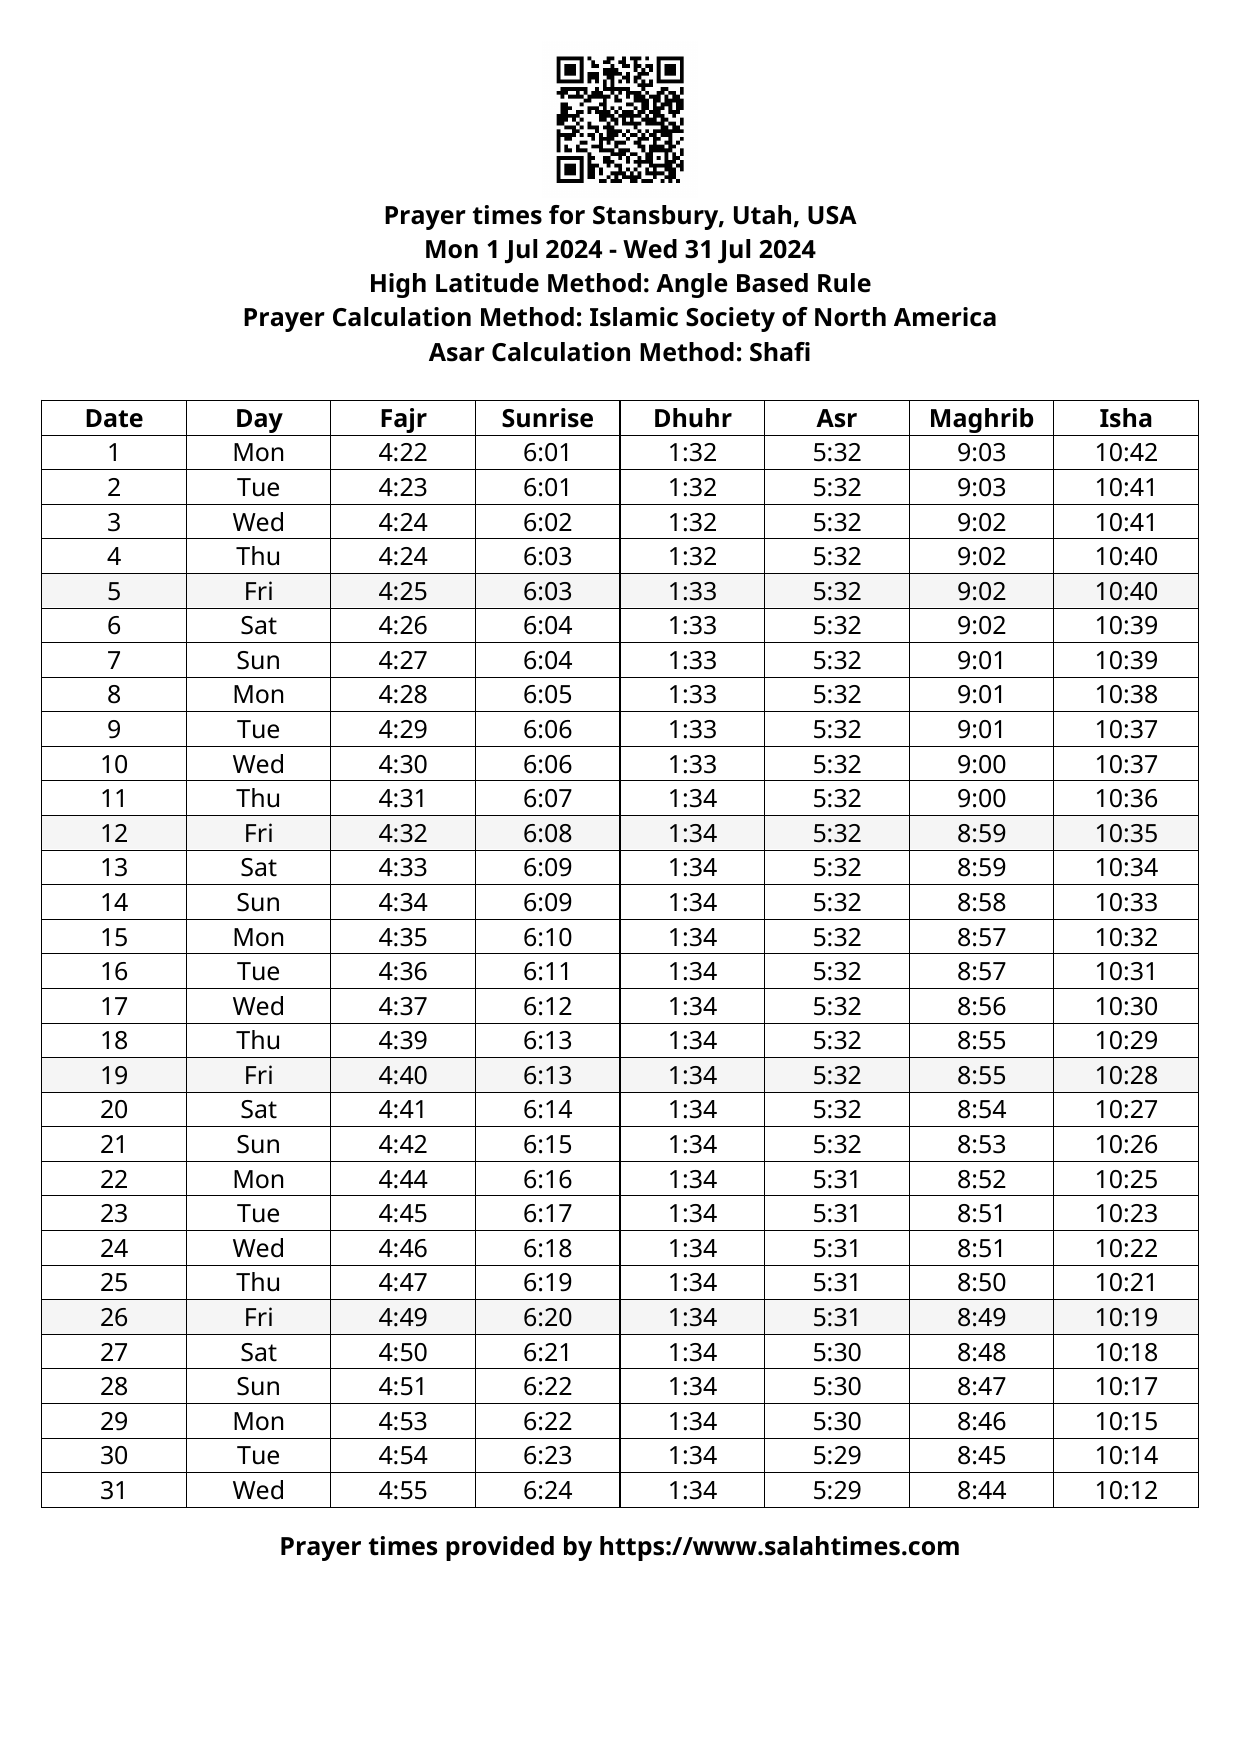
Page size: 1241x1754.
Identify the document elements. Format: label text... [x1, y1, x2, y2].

table_cell 9:01 [910, 643, 1053, 677]
table_cell 8:51 [910, 1231, 1053, 1264]
table_cell 1:33 [621, 609, 764, 642]
table_cell 6:17 [476, 1196, 619, 1230]
table_cell 9 [42, 712, 186, 746]
table_cell 10:34 [1054, 851, 1198, 884]
table_cell 6:12 [476, 989, 619, 1022]
table_cell Wed [187, 505, 330, 538]
picture [542, 41, 699, 198]
table_cell 18 [42, 1024, 186, 1057]
table_cell 5:32 [765, 574, 909, 607]
table_cell 10:33 [1054, 885, 1198, 919]
table_cell 1:32 [621, 436, 764, 469]
table_cell 5:32 [765, 1127, 909, 1161]
table_cell Mon [187, 1404, 330, 1437]
table_cell 1:32 [621, 505, 764, 538]
table_cell Sun [187, 643, 330, 677]
table_cell 10:37 [1054, 747, 1198, 780]
table_cell 6:18 [476, 1231, 619, 1264]
table_cell 4:37 [331, 989, 475, 1022]
text Mon 1 Jul 2024 - Wed 31 Jul 2024 [42, 232, 1198, 266]
table_cell 29 [42, 1404, 186, 1437]
table_cell 14 [42, 885, 186, 919]
table_cell Fri [187, 816, 330, 849]
table_cell 12 [42, 816, 186, 849]
table_cell 6:01 [476, 470, 619, 504]
table_cell 6:23 [476, 1439, 619, 1472]
table_cell 6:20 [476, 1300, 619, 1334]
table_cell 19 [42, 1058, 186, 1092]
table_cell 1:33 [621, 574, 764, 607]
table_cell 13 [42, 851, 186, 884]
table_cell 4:50 [331, 1335, 475, 1368]
table_cell 7 [42, 643, 186, 677]
table_cell 10:29 [1054, 1024, 1198, 1057]
table_cell 17 [42, 989, 186, 1022]
table_cell Tue [187, 954, 330, 988]
table_cell 6:13 [476, 1058, 619, 1092]
table_cell 10:21 [1054, 1266, 1198, 1299]
table_cell 10:31 [1054, 954, 1198, 988]
table_cell 9:03 [910, 470, 1053, 504]
table_cell 10:36 [1054, 781, 1198, 815]
table_cell 4:28 [331, 678, 475, 711]
table_cell 6:06 [476, 712, 619, 746]
table_cell Mon [187, 920, 330, 953]
table_cell 4 [42, 539, 186, 573]
table_cell 5:32 [765, 781, 909, 815]
table_cell 8:53 [910, 1127, 1053, 1161]
text Prayer Calculation Method: Islamic Society of North America [42, 300, 1198, 334]
text High Latitude Method: Angle Based Rule [42, 266, 1198, 300]
table_cell 10:40 [1054, 539, 1198, 573]
text Asar Calculation Method: Shafi [42, 334, 1198, 368]
text Prayer times provided by https://www.salahtimes.com [42, 1528, 1198, 1563]
table_cell 10:26 [1054, 1127, 1198, 1161]
table_cell 5:31 [765, 1162, 909, 1195]
table_cell 8:49 [910, 1300, 1053, 1334]
table_cell 1:34 [621, 1058, 764, 1092]
table_cell 2 [42, 470, 186, 504]
table_cell 30 [42, 1439, 186, 1472]
table_cell 5:32 [765, 505, 909, 538]
table_cell 6:11 [476, 954, 619, 988]
table_cell 21 [42, 1127, 186, 1161]
table_cell 5:32 [765, 678, 909, 711]
table_cell 10:38 [1054, 678, 1198, 711]
table_cell 5:30 [765, 1335, 909, 1368]
table_cell 5:31 [765, 1231, 909, 1264]
table_cell 11 [42, 781, 186, 815]
table_cell 8:55 [910, 1058, 1053, 1092]
table_cell 6 [42, 609, 186, 642]
table_cell Mon [187, 678, 330, 711]
table_cell 16 [42, 954, 186, 988]
table_cell Tue [187, 1196, 330, 1230]
table_cell 8:46 [910, 1404, 1053, 1437]
table_cell 6:09 [476, 851, 619, 884]
table_cell 1:34 [621, 1162, 764, 1195]
table_cell 10:27 [1054, 1093, 1198, 1126]
table_cell 4:53 [331, 1404, 475, 1437]
table_cell Fri [187, 574, 330, 607]
table_cell 10:39 [1054, 609, 1198, 642]
table_cell 10:14 [1054, 1439, 1198, 1472]
table_cell 10:15 [1054, 1404, 1198, 1437]
table_cell 31 [42, 1473, 186, 1507]
table_cell 5:32 [765, 470, 909, 504]
table_cell 10:40 [1054, 574, 1198, 607]
table_cell 3 [42, 505, 186, 538]
table_cell 1:34 [621, 816, 764, 849]
table_cell 8:45 [910, 1439, 1053, 1472]
table_cell Fri [187, 1300, 330, 1334]
table_cell 8:56 [910, 989, 1053, 1022]
table_cell 4:32 [331, 816, 475, 849]
table_cell 6:16 [476, 1162, 619, 1195]
table_cell 9:02 [910, 574, 1053, 607]
table_header Fajr [331, 401, 475, 434]
table_header Maghrib [910, 401, 1053, 434]
table_cell Thu [187, 539, 330, 573]
table_cell 6:09 [476, 885, 619, 919]
table_cell 6:08 [476, 816, 619, 849]
table_cell 5:31 [765, 1300, 909, 1334]
table_cell 8:59 [910, 851, 1053, 884]
table_cell 8:47 [910, 1369, 1053, 1403]
table_cell 10:42 [1054, 436, 1198, 469]
table_cell 4:31 [331, 781, 475, 815]
table_cell 4:27 [331, 643, 475, 677]
table_cell 24 [42, 1231, 186, 1264]
table_cell 5:32 [765, 1093, 909, 1126]
table_cell 4:41 [331, 1093, 475, 1126]
table_cell 6:22 [476, 1404, 619, 1437]
table_cell 6:05 [476, 678, 619, 711]
table_cell 1 [42, 436, 186, 469]
table_cell 5:32 [765, 643, 909, 677]
table_cell 1:34 [621, 781, 764, 815]
table_cell 6:22 [476, 1369, 619, 1403]
table_cell 5:32 [765, 954, 909, 988]
table_cell 6:14 [476, 1093, 619, 1126]
table_cell 1:34 [621, 1024, 764, 1057]
table_cell 1:32 [621, 470, 764, 504]
table_cell 10:22 [1054, 1231, 1198, 1264]
table_cell Wed [187, 1231, 330, 1264]
table_cell 6:06 [476, 747, 619, 780]
table_cell 1:34 [621, 851, 764, 884]
table_cell 1:32 [621, 539, 764, 573]
table_cell 8:57 [910, 954, 1053, 988]
table_header Asr [765, 401, 909, 434]
table_cell 9:02 [910, 539, 1053, 573]
table_cell Thu [187, 1266, 330, 1299]
table_cell 1:33 [621, 712, 764, 746]
table_cell 5 [42, 574, 186, 607]
table_cell 6:19 [476, 1266, 619, 1299]
table_cell 9:02 [910, 609, 1053, 642]
table_cell 4:54 [331, 1439, 475, 1472]
table_cell 5:32 [765, 1024, 909, 1057]
table_cell 5:30 [765, 1369, 909, 1403]
table_cell 1:34 [621, 1093, 764, 1126]
table_header Date [42, 401, 186, 434]
table_cell 9:03 [910, 436, 1053, 469]
table_cell 25 [42, 1266, 186, 1299]
table_cell 4:39 [331, 1024, 475, 1057]
table_cell 10:12 [1054, 1473, 1198, 1507]
table_cell 5:30 [765, 1404, 909, 1437]
table_cell 8 [42, 678, 186, 711]
table_cell 4:29 [331, 712, 475, 746]
table_cell 6:13 [476, 1024, 619, 1057]
table_cell 1:34 [621, 1335, 764, 1368]
table_cell 28 [42, 1369, 186, 1403]
table_cell Tue [187, 712, 330, 746]
table_cell 4:51 [331, 1369, 475, 1403]
table_cell 10:25 [1054, 1162, 1198, 1195]
table_cell 10:37 [1054, 712, 1198, 746]
table_cell 8:57 [910, 920, 1053, 953]
table_cell 4:45 [331, 1196, 475, 1230]
table_cell 1:34 [621, 1369, 764, 1403]
table_cell 8:59 [910, 816, 1053, 849]
table_cell Mon [187, 1162, 330, 1195]
table_cell 6:01 [476, 436, 619, 469]
table_cell 1:34 [621, 1404, 764, 1437]
table_cell 6:21 [476, 1335, 619, 1368]
table_header Dhuhr [621, 401, 764, 434]
table_cell 4:36 [331, 954, 475, 988]
table_cell 10:30 [1054, 989, 1198, 1022]
table_cell 1:34 [621, 1473, 764, 1507]
table_cell 10:41 [1054, 505, 1198, 538]
table_cell 5:32 [765, 747, 909, 780]
table_cell 5:32 [765, 920, 909, 953]
table_cell 27 [42, 1335, 186, 1368]
table_cell 10:23 [1054, 1196, 1198, 1230]
table_cell 9:02 [910, 505, 1053, 538]
table_cell 10:17 [1054, 1369, 1198, 1403]
table_header Sunrise [476, 401, 619, 434]
table_cell Wed [187, 1473, 330, 1507]
table_cell 15 [42, 920, 186, 953]
table_cell 6:03 [476, 574, 619, 607]
table_cell 4:40 [331, 1058, 475, 1092]
table_cell 10:32 [1054, 920, 1198, 953]
table_cell 4:47 [331, 1266, 475, 1299]
table_cell 5:29 [765, 1473, 909, 1507]
table_cell 20 [42, 1093, 186, 1126]
table_cell 9:00 [910, 781, 1053, 815]
table_cell 5:32 [765, 1058, 909, 1092]
table_cell 1:34 [621, 885, 764, 919]
table_cell 6:15 [476, 1127, 619, 1161]
table_cell 1:34 [621, 1231, 764, 1264]
table_cell 5:31 [765, 1196, 909, 1230]
table_cell 5:31 [765, 1266, 909, 1299]
table_cell 10:35 [1054, 816, 1198, 849]
table_cell Wed [187, 747, 330, 780]
table_cell 10 [42, 747, 186, 780]
table_cell 1:34 [621, 954, 764, 988]
table_cell 4:23 [331, 470, 475, 504]
table_cell Sun [187, 885, 330, 919]
table_cell Mon [187, 436, 330, 469]
table_cell 8:51 [910, 1196, 1053, 1230]
table_cell 5:32 [765, 539, 909, 573]
table_cell 8:52 [910, 1162, 1053, 1195]
table_cell 8:55 [910, 1024, 1053, 1057]
table_cell Thu [187, 781, 330, 815]
table_cell 8:50 [910, 1266, 1053, 1299]
table_cell 6:04 [476, 643, 619, 677]
table_cell 6:04 [476, 609, 619, 642]
table_cell 5:32 [765, 989, 909, 1022]
table_cell 10:39 [1054, 643, 1198, 677]
table_cell Tue [187, 1439, 330, 1472]
table_cell 4:55 [331, 1473, 475, 1507]
table_cell 8:58 [910, 885, 1053, 919]
table_header Day [187, 401, 330, 434]
table_cell 1:34 [621, 1196, 764, 1230]
table_cell 1:33 [621, 643, 764, 677]
table_cell 5:32 [765, 816, 909, 849]
table_cell 4:33 [331, 851, 475, 884]
table_cell 1:33 [621, 747, 764, 780]
table_cell 1:33 [621, 678, 764, 711]
table_cell 5:29 [765, 1439, 909, 1472]
table_cell 5:32 [765, 436, 909, 469]
table_cell 1:34 [621, 1300, 764, 1334]
table_cell 9:01 [910, 712, 1053, 746]
table_cell 6:07 [476, 781, 619, 815]
text Prayer times for Stansbury, Utah, USA [42, 198, 1198, 232]
table_cell 8:48 [910, 1335, 1053, 1368]
table_cell Sun [187, 1127, 330, 1161]
table_cell 6:02 [476, 505, 619, 538]
table_header Isha [1054, 401, 1198, 434]
table_cell 4:34 [331, 885, 475, 919]
table_cell 23 [42, 1196, 186, 1230]
table_cell 6:24 [476, 1473, 619, 1507]
table_cell 9:00 [910, 747, 1053, 780]
table_cell 1:34 [621, 1266, 764, 1299]
table_cell 9:01 [910, 678, 1053, 711]
table_cell Thu [187, 1024, 330, 1057]
table_cell 10:19 [1054, 1300, 1198, 1334]
table_cell 4:42 [331, 1127, 475, 1161]
table_cell 1:34 [621, 989, 764, 1022]
table_cell 4:49 [331, 1300, 475, 1334]
table_cell Sat [187, 851, 330, 884]
table_cell 4:44 [331, 1162, 475, 1195]
table_cell 10:41 [1054, 470, 1198, 504]
table_cell 4:35 [331, 920, 475, 953]
table_cell 5:32 [765, 851, 909, 884]
table_cell 1:34 [621, 1439, 764, 1472]
table_cell 5:32 [765, 885, 909, 919]
table_cell Wed [187, 989, 330, 1022]
table_cell 6:03 [476, 539, 619, 573]
table_cell Sat [187, 1335, 330, 1368]
table_cell 22 [42, 1162, 186, 1195]
table_cell Sat [187, 1093, 330, 1126]
table_cell 1:34 [621, 1127, 764, 1161]
table_cell Fri [187, 1058, 330, 1092]
table_cell Sun [187, 1369, 330, 1403]
table_cell 4:24 [331, 539, 475, 573]
table_cell Tue [187, 470, 330, 504]
table_cell 4:22 [331, 436, 475, 469]
table_cell 5:32 [765, 712, 909, 746]
table_cell 4:24 [331, 505, 475, 538]
table_cell 4:25 [331, 574, 475, 607]
table_cell 10:18 [1054, 1335, 1198, 1368]
table_cell 8:54 [910, 1093, 1053, 1126]
table_cell 6:10 [476, 920, 619, 953]
table_cell 10:28 [1054, 1058, 1198, 1092]
table_cell 8:44 [910, 1473, 1053, 1507]
table_cell 1:34 [621, 920, 764, 953]
table_cell 4:46 [331, 1231, 475, 1264]
table_cell 4:26 [331, 609, 475, 642]
table_cell 4:30 [331, 747, 475, 780]
table_cell 26 [42, 1300, 186, 1334]
table_cell 5:32 [765, 609, 909, 642]
table_cell Sat [187, 609, 330, 642]
